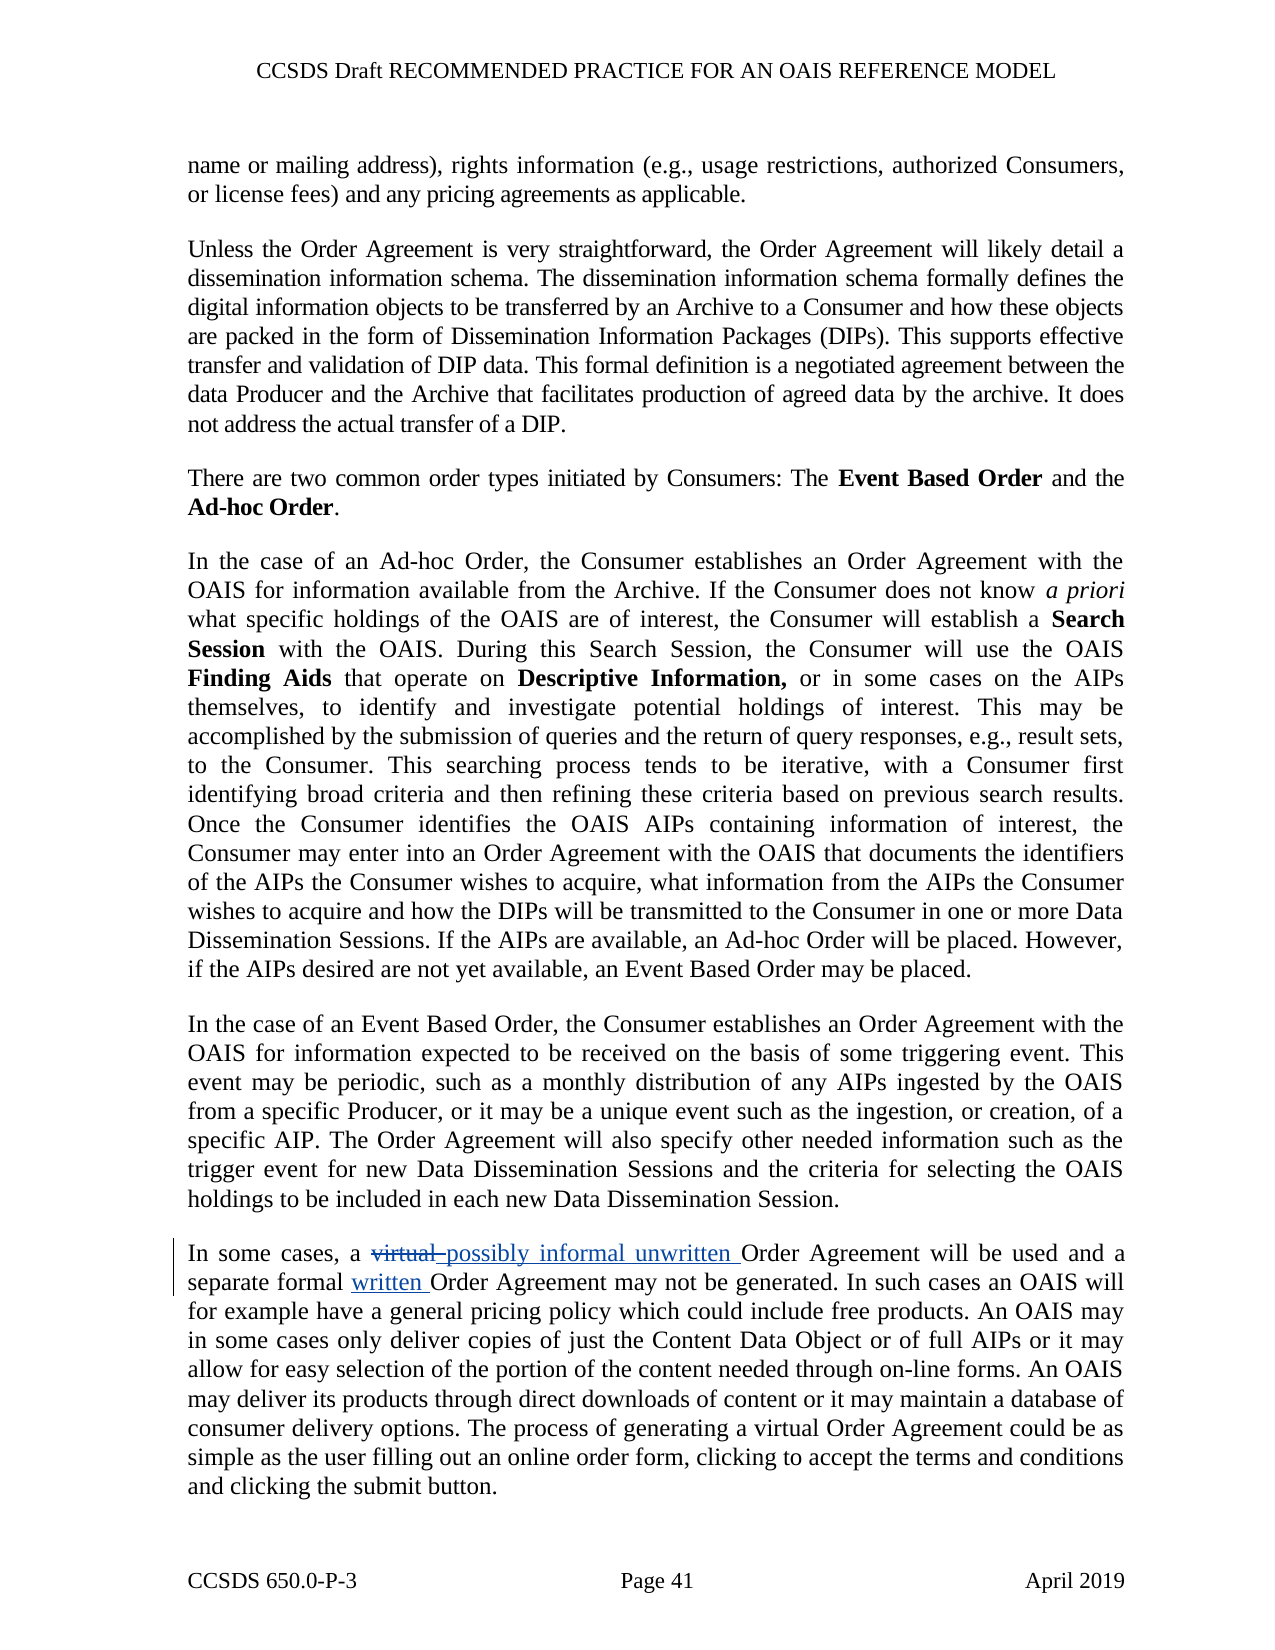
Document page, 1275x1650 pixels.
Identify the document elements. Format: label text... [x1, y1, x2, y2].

text In the case of an Event Based Order, the Consumer establishes an Order Agreement with the OAIS for information expected to be received on the basis of some triggering event. This event may be periodic, such as a monthly distribution of any AIPs ingested by the OAIS from a specific Producer, or it may be a unique event such as the ingestion, or creation, of a specific AIP. The Order Agreement will also specify other needed information such as the trigger event for new Data Dissemination Sessions and the criteria for selecting the OAIS holdings to be included in each new Data Dissemination Session. [187, 1008, 1125, 1212]
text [187, 150, 1125, 208]
text There are two common order types initiated by Consumers: The Event Based Order and the Ad-hoc Order. [187, 462, 1125, 521]
text Unless the Order Agreement is very straightforward, the Order Agreement will likely detail a dissemination information schema. The dissemination information schema formally defines the digital information objects to be transferred by an Archive to a Consumer and how these objects are packed in the form of Dissemination Information Packages (DIPs). This supports effective transfer and validation of DIP data. This formal definition is a negotiated agreement between the data Producer and the Archive that facilitates production of agreed data by the archive. It does not address the actual transfer of a DIP. [187, 233, 1125, 437]
text In some cases, a Order Agreement will be used and a separate formal Order Agreement may not be generated. In such cases an OAIS will for example have a general pricing policy which could include free products. An OAIS may in some cases only deliver copies of just the Content Data Object or of full AIPs or it may allow for easy selection of the portion of the content needed through on-line forms. An OAIS may deliver its products through direct downloads of content or it may maintain a database of consumer delivery options. The process of generating a virtual Order Agreement could be as simple as the user filling out an online order form, clicking to accept the terms and conditions and clicking the submit button. [187, 1237, 1125, 1500]
text In the case of an Ad-hoc Order, the Consumer establishes an Order Agreement with the OAIS for information available from the Archive. If the Consumer does not know a priori what specific holdings of the OAIS are of interest, the Consumer will establish a Search Session with the OAIS. During this Search Session, the Consumer will use the OAIS Finding Aids that operate on Descriptive Information, or in some cases on the AIPs themselves, to identify and investigate potential holdings of interest. This may be accomplished by the submission of queries and the return of query responses, e.g., result sets, to the Consumer. This searching process tends to be iterative, with a Consumer first identifying broad criteria and then refining these criteria based on previous search results. Once the Consumer identifies the OAIS AIPs containing information of interest, the Consumer may enter into an Order Agreement with the OAIS that documents the identifiers of the AIPs the Consumer wishes to acquire, what information from the AIPs the Consumer wishes to acquire and how the DIPs will be transmitted to the Consumer in one or more Data Dissemination Sessions. If the AIPs are available, an Ad-hoc Order will be placed. However, if the AIPs desired are not yet available, an Event Based Order may be placed. [187, 546, 1125, 983]
